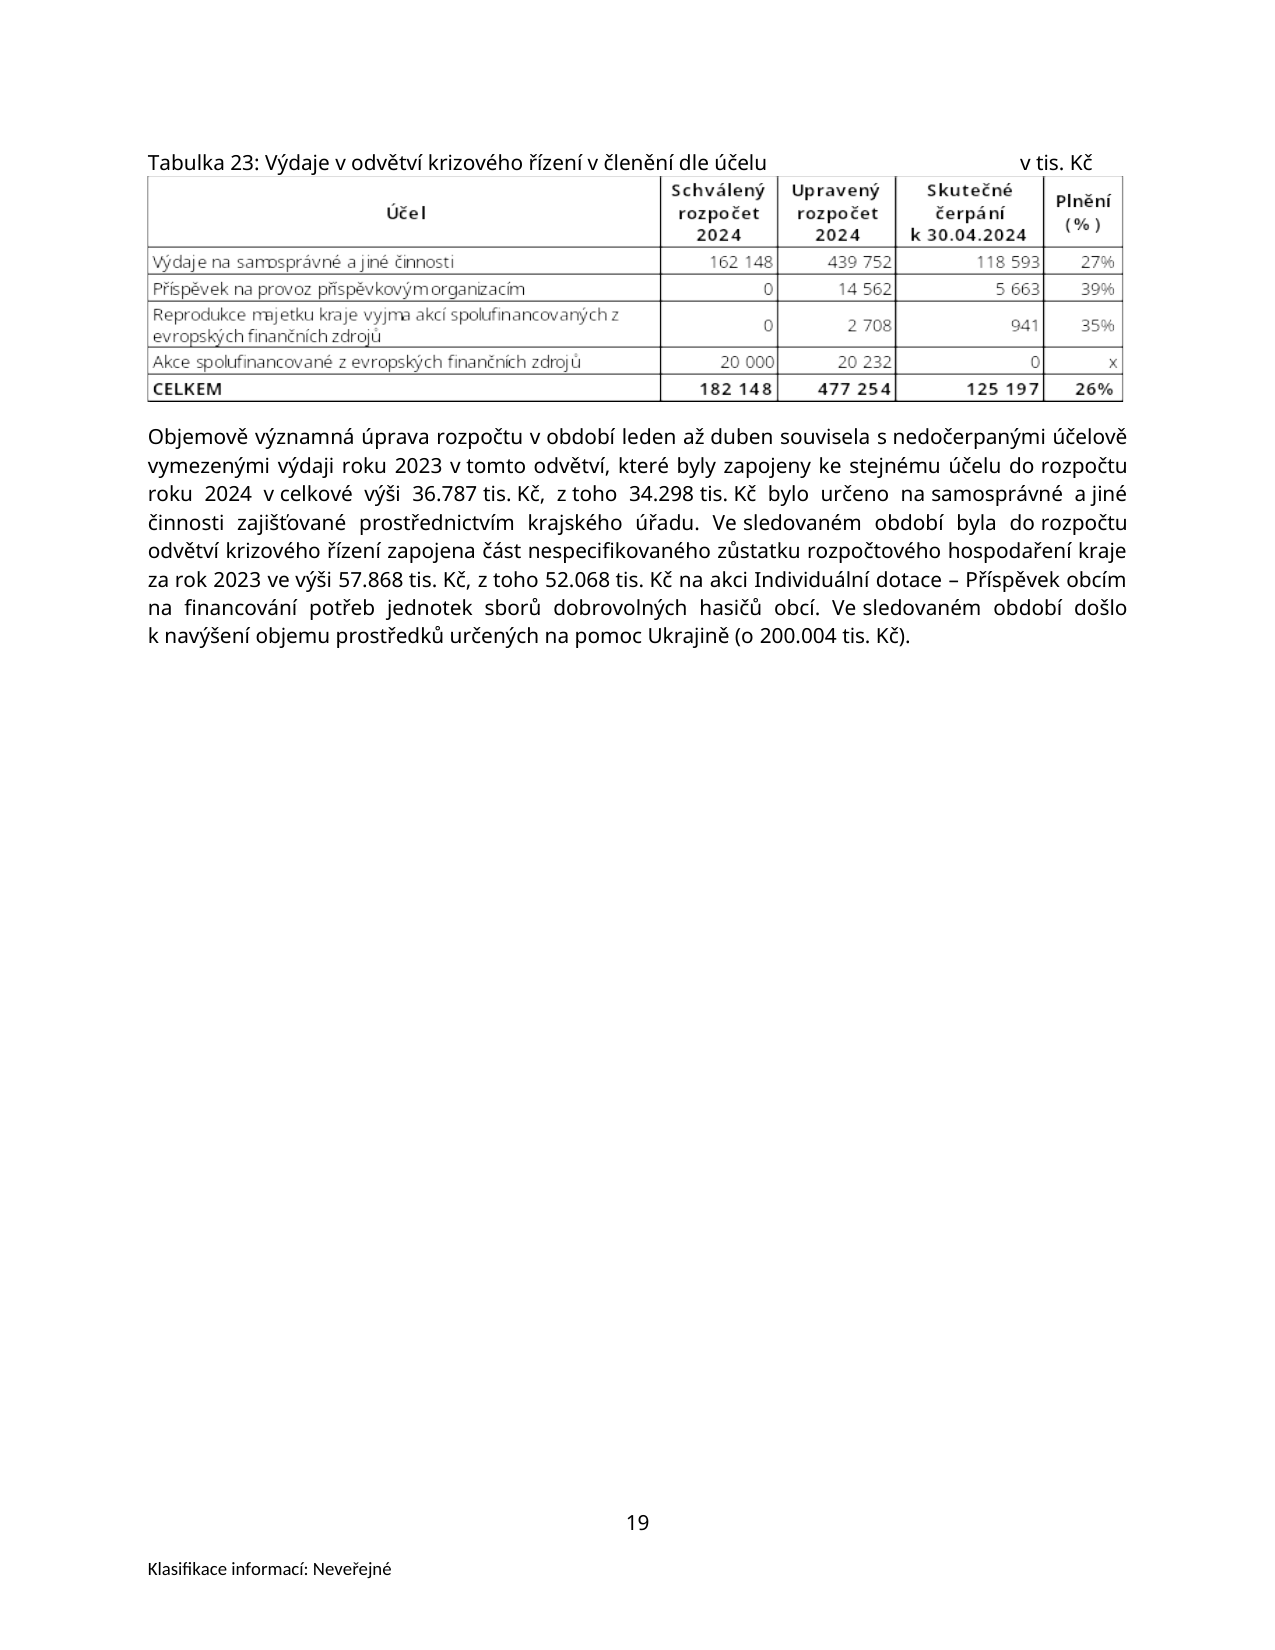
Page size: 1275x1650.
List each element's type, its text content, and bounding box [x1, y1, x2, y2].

text Objemově významná úprava rozpočtu v období leden až duben souvisela s nedočerpanými účelově vymezenými výdaji roku 2023 v tomto odvětví, které byly zapojeny ke stejnému účelu do rozpočtu roku 2024 v celkové výši 36.787 tis. Kč, z toho 34.298 tis. Kč bylo určeno na samosprávné a jiné činnosti zajišťované prostřednictvím krajského úřadu. Ve sledovaném období byla do rozpočtu odvětví krizového řízení zapojena část nespecifikovaného zůstatku rozpočtového hospodaření kraje za rok 2023 ve výši 57.868 tis. Kč, z toho 52.068 tis. Kč na akci Individuální dotace – Příspěvek obcím na financování potřeb jednotek sborů dobrovolných hasičů obcí. Ve sledovaném období došlo k navýšení objemu prostředků určených na pomoc Ukrajině (o 200.004 tis. Kč). [148, 422, 1127, 650]
text Výdaje v odvětví krizového řízení v členění dle účelu v tis. Kč [148, 148, 1127, 402]
